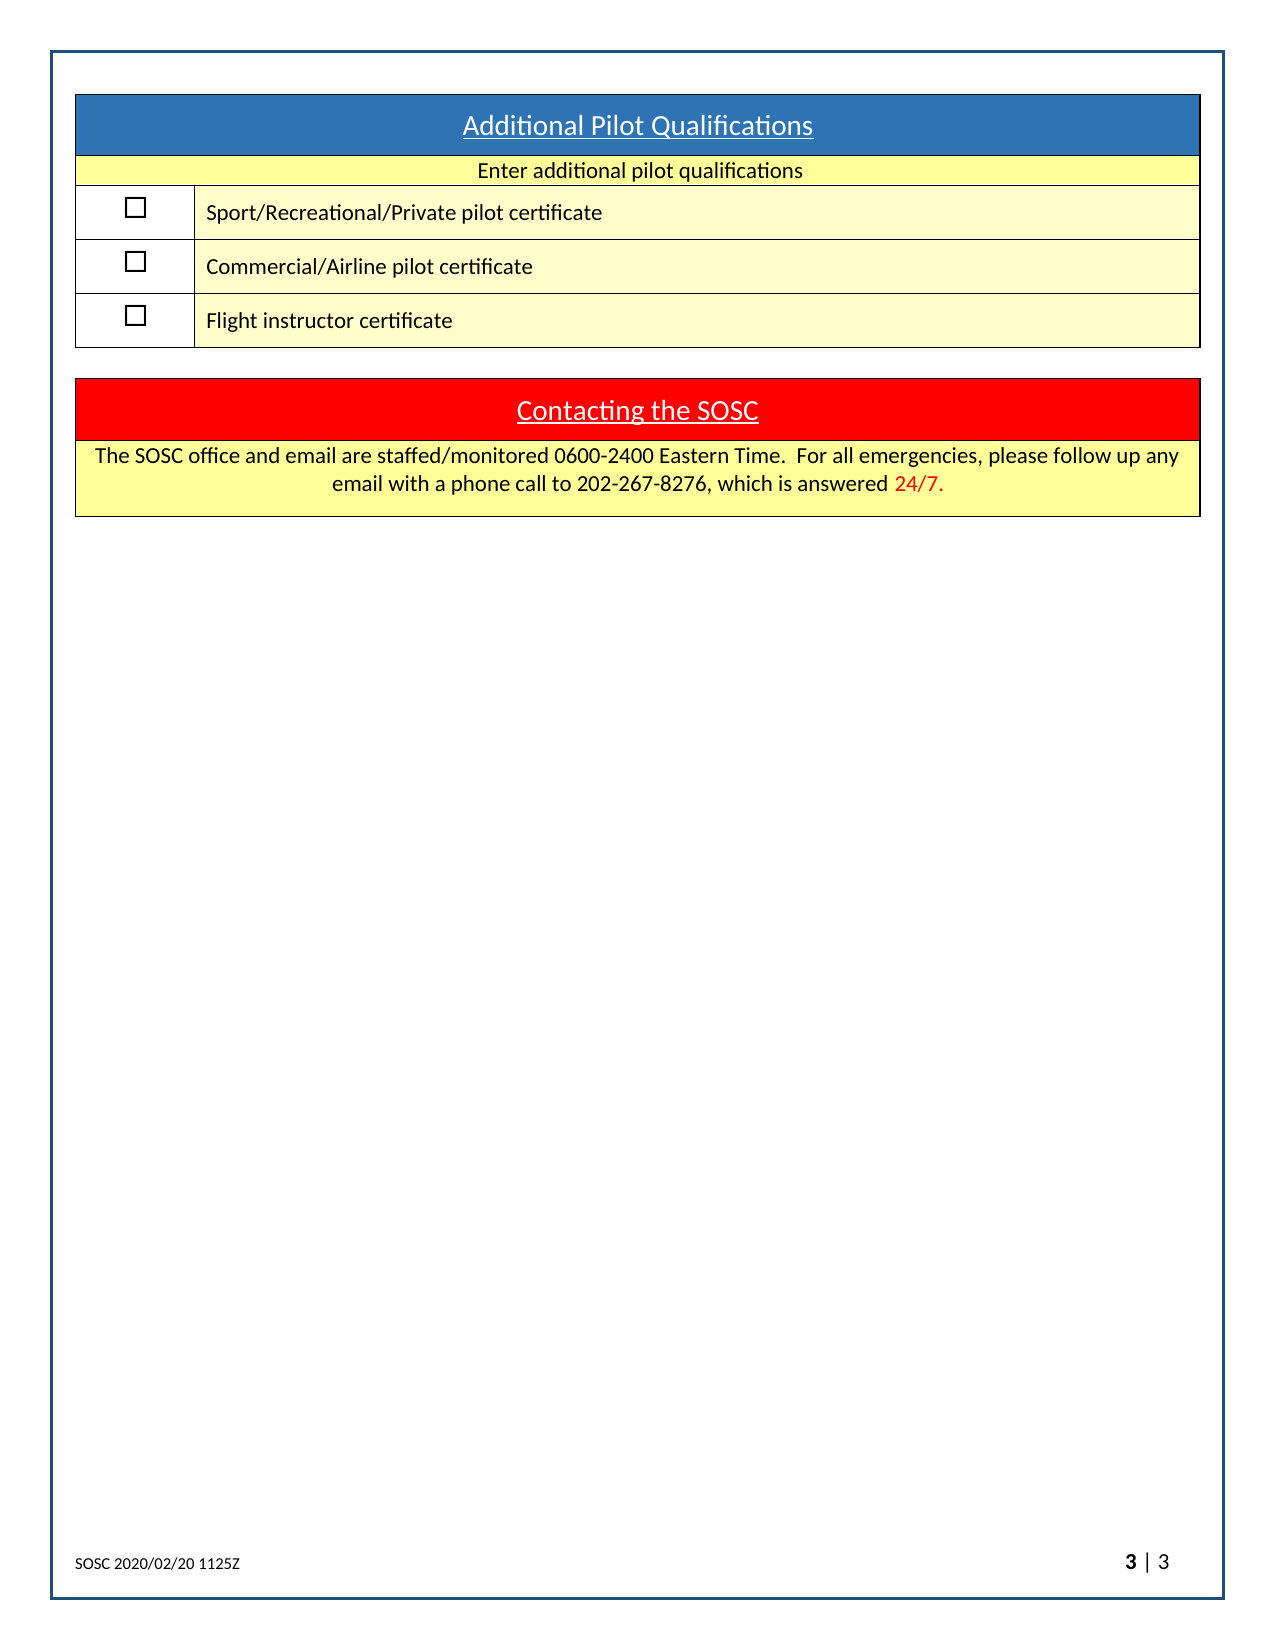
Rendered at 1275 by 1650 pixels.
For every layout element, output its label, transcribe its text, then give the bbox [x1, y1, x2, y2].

table_cell Enter additional pilot qualifications [76, 156, 1199, 184]
table_cell Commercial/Airline pilot certificate [195, 240, 1199, 293]
table_cell Sport/Recreational/Private pilot certificate [195, 186, 1199, 238]
table_cell [76, 240, 194, 293]
table_cell [76, 294, 194, 347]
table_cell Flight instructor certificate [195, 294, 1199, 347]
table_header Additional Pilot Qualifications [76, 95, 1199, 155]
table_cell [76, 186, 194, 238]
table_cell The SOSC office and email are staffed/monitored 0600-2400 Eastern Time. For all emergencies, please follow up any email with a phone call to 202-267-8276, which is answered 24/7. [76, 441, 1199, 516]
table_header Contacting the SOSC [76, 379, 1199, 440]
